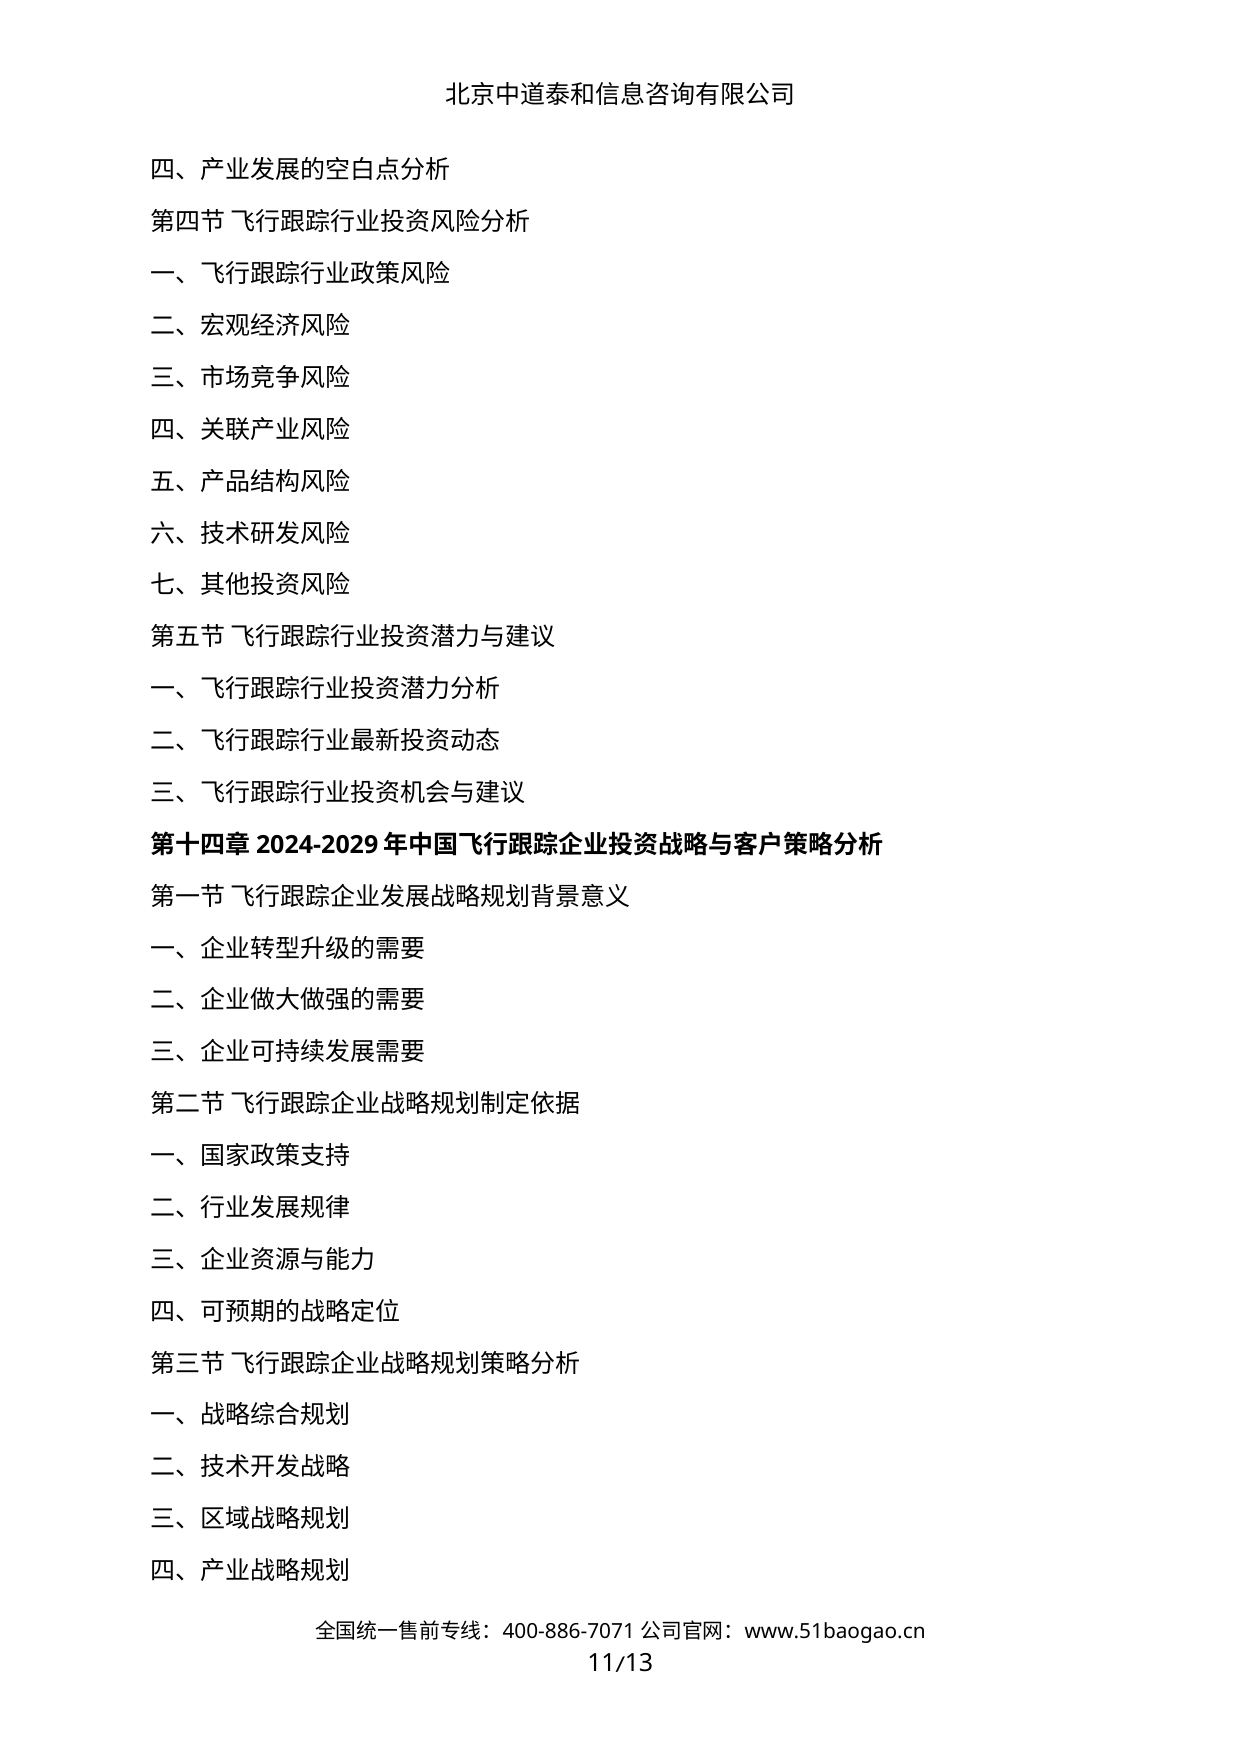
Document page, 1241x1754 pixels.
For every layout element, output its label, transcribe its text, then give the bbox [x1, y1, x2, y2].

text 二、行业发展规律 [150, 1187, 1090, 1224]
text 二、飞行跟踪行业最新投资动态 [150, 721, 1090, 757]
text 第三节 飞行跟踪企业战略规划策略分析 [150, 1343, 1090, 1379]
text 三、市场竞争风险 [150, 357, 1090, 394]
text 三、企业可持续发展需要 [150, 1032, 1090, 1068]
text 二、企业做大做强的需要 [150, 980, 1090, 1016]
text 第十四章 2024-2029年中国飞行跟踪企业投资战略与客户策略分析 [150, 824, 1090, 861]
text 第一节 飞行跟踪企业发展战略规划背景意义 [150, 876, 1090, 912]
text 三、飞行跟踪行业投资机会与建议 [150, 772, 1090, 809]
text 四、产业发展的空白点分析 [150, 150, 1090, 186]
text 二、宏观经济风险 [150, 306, 1090, 342]
text 七、其他投资风险 [150, 565, 1090, 601]
text 二、技术开发战略 [150, 1447, 1090, 1483]
text 五、产品结构风险 [150, 461, 1090, 497]
text 一、飞行跟踪行业投资潜力分析 [150, 669, 1090, 705]
text 第四节 飞行跟踪行业投资风险分析 [150, 202, 1090, 238]
text 第二节 飞行跟踪企业战略规划制定依据 [150, 1084, 1090, 1120]
text 四、关联产业风险 [150, 409, 1090, 446]
text 一、企业转型升级的需要 [150, 928, 1090, 964]
text 三、区域战略规划 [150, 1499, 1090, 1535]
text 四、产业战略规划 [150, 1551, 1090, 1587]
text 六、技术研发风险 [150, 513, 1090, 549]
text 一、国家政策支持 [150, 1136, 1090, 1172]
text 第五节 飞行跟踪行业投资潜力与建议 [150, 617, 1090, 653]
text 一、战略综合规划 [150, 1395, 1090, 1431]
text 四、可预期的战略定位 [150, 1291, 1090, 1327]
text 三、企业资源与能力 [150, 1239, 1090, 1276]
text 一、飞行跟踪行业政策风险 [150, 254, 1090, 290]
